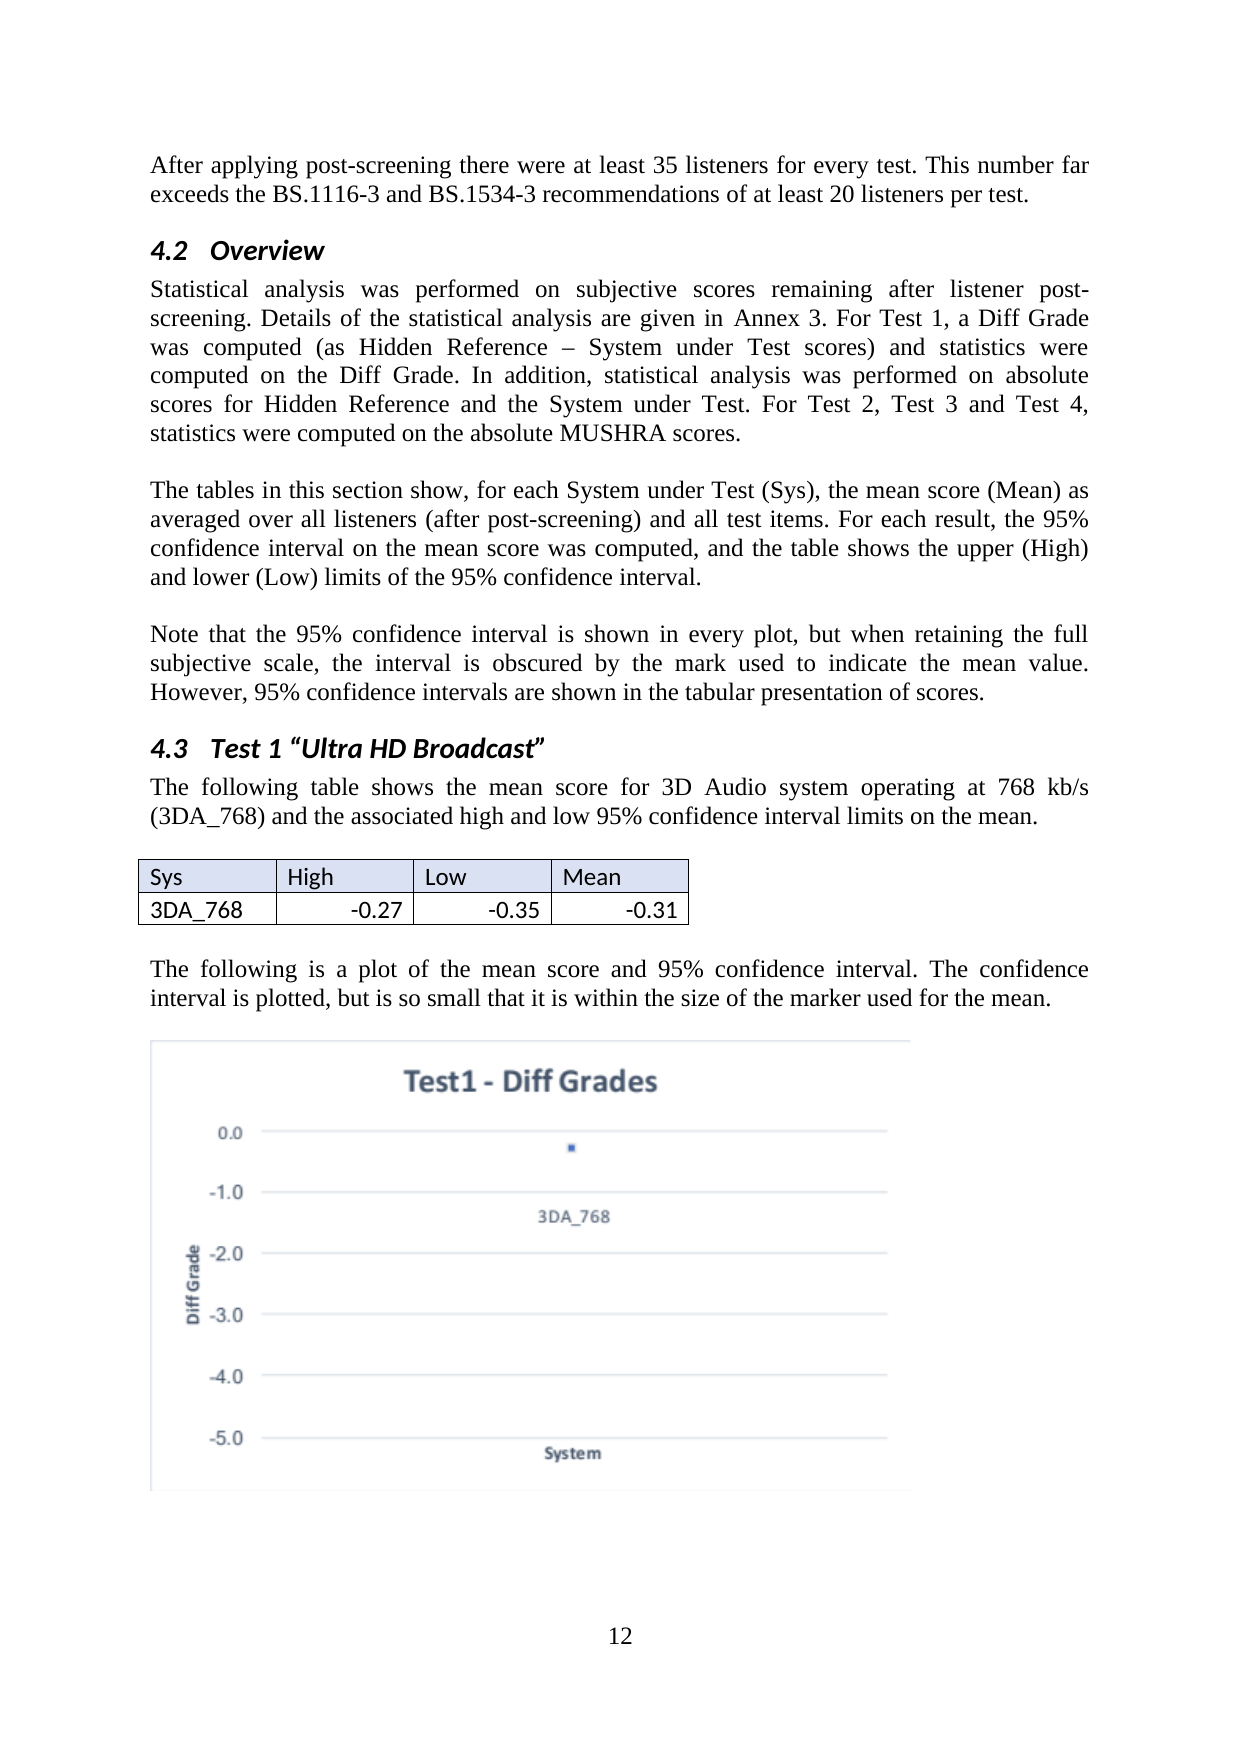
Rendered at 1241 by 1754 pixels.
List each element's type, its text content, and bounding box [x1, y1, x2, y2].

table_cell -0.35 [414, 893, 551, 924]
text After applying post-screening there were at least 35 listeners for every test. This number far exceeds the BS.1116-3 and BS.1534-3 recommendations of at least 20 listeners per test. [150, 150, 1090, 207]
text The following is a plot of the mean score and 95% confidence interval. The confidence interval is plotted, but is so small that it is within the size of the marker used for the mean. [150, 954, 1090, 1012]
table_header Sys [139, 860, 276, 892]
subtitle Overview [150, 232, 1090, 268]
table_header Mean [552, 860, 688, 892]
table_cell -0.31 [552, 893, 688, 924]
subtitle Test 1 “Ultra HD Broadcast” [150, 731, 1090, 766]
table_cell -0.27 [277, 893, 413, 924]
text Note that the 95% confidence interval is shown in every plot, but when retaining the full subjective scale, the interval is obscured by the mark used to indicate the mean value. However, 95% confidence intervals are shown in the tabular presentation of scores. [150, 619, 1090, 706]
text The following table shows the mean score for 3D Audio system operating at 768 kb/s (3DA_768) and the associated high and low 95% confidence interval limits on the mean. [150, 772, 1090, 830]
table_header High [277, 860, 413, 892]
text The tables in this section show, for each System under Test (Sys), the mean score (Mean) as averaged over all listeners (after post-screening) and all test items. For each result, the 95% confidence interval on the mean score was computed, and the table shows the upper (High) and lower (Low) limits of the 95% confidence interval. [150, 476, 1090, 591]
text Statistical analysis was performed on subjective scores remaining after listener post-screening. Details of the statistical analysis are given in Annex 3. For Test 1, a Diff Grade was computed (as Hidden Reference – System under Test scores) and statistics were computed on the Diff Grade. In addition, statistical analysis was performed on absolute scores for Hidden Reference and the System under Test. For Test 2, Test 3 and Test 4, statistics were computed on the absolute MUSHRA scores. [150, 274, 1090, 447]
table_cell 3DA_768 [139, 893, 276, 924]
table_header Low [414, 860, 551, 892]
